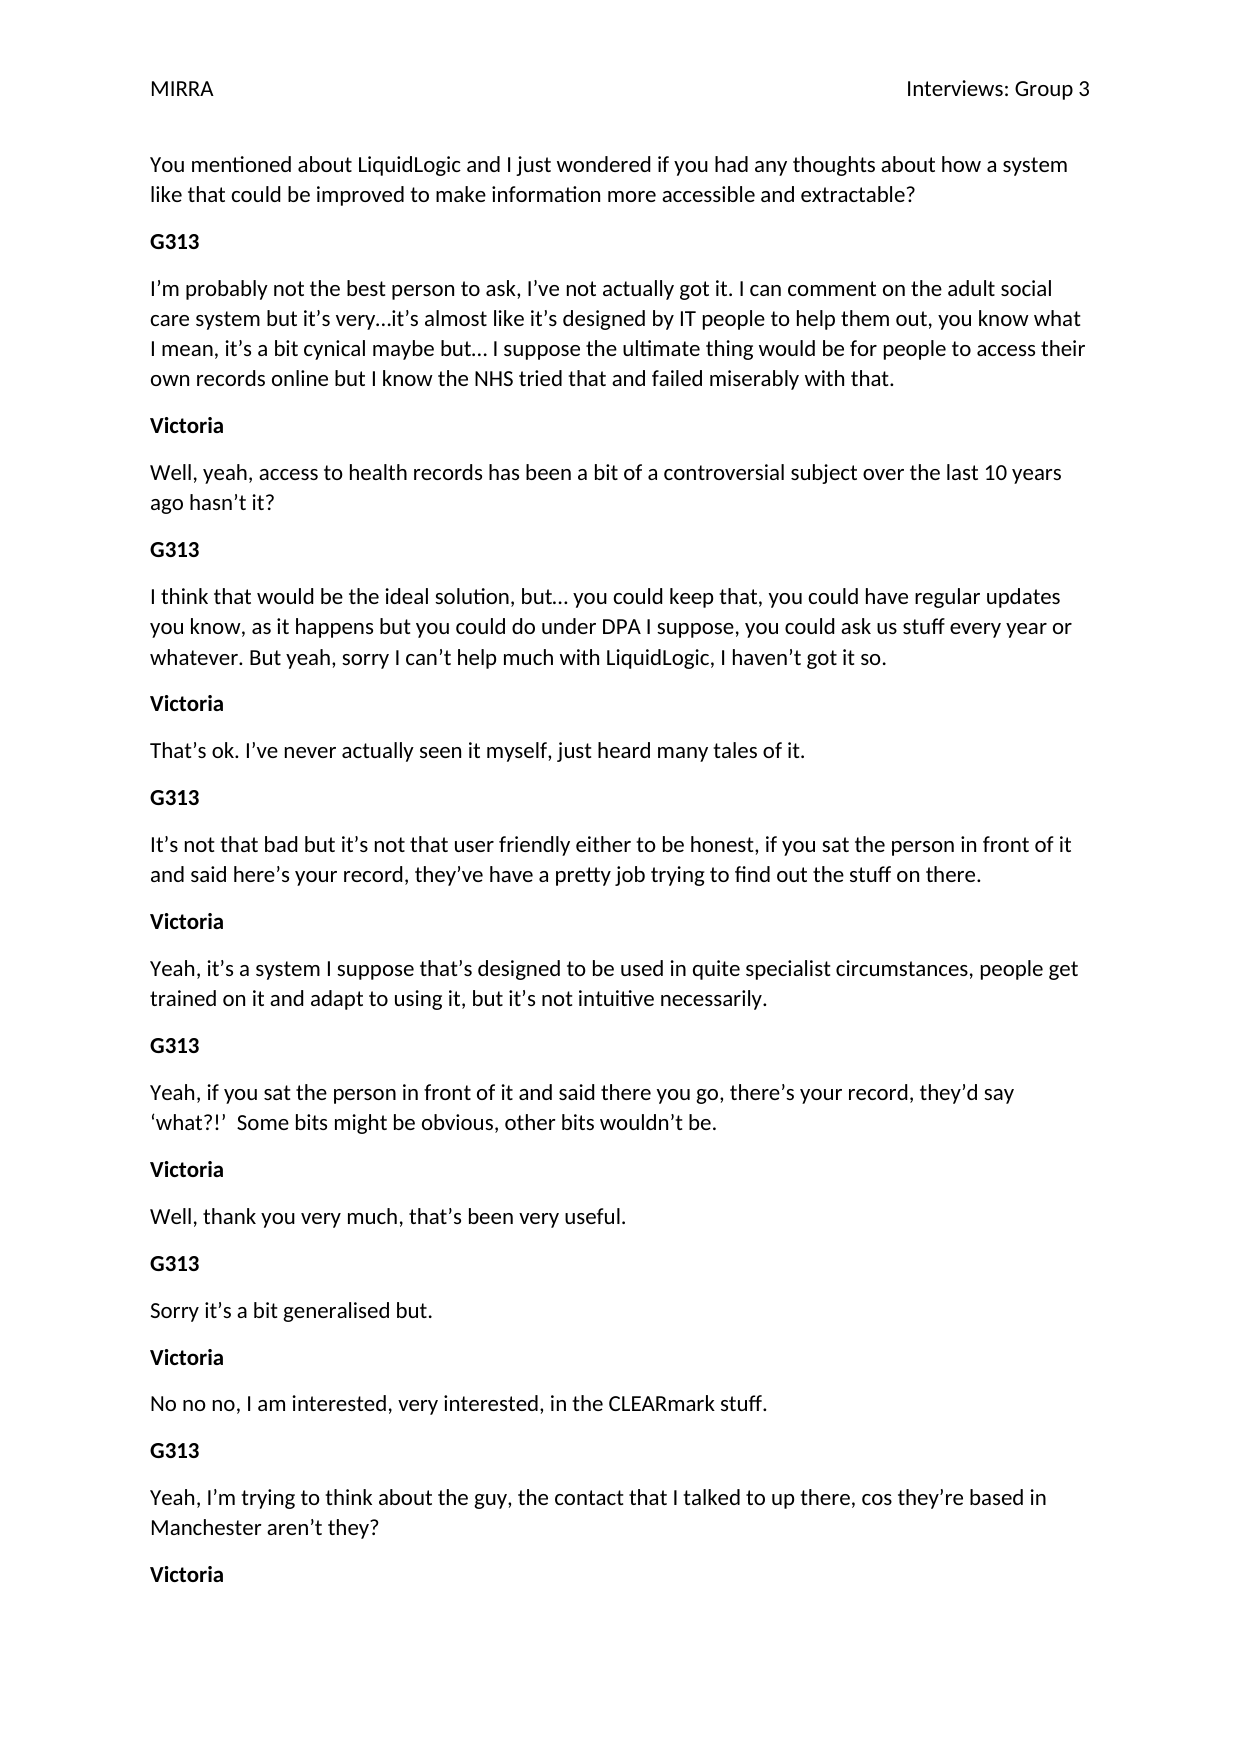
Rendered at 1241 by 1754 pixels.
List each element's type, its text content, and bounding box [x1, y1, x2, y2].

text I think that would be the ideal solution, but… you could keep that, you could have regular updates you know, as it happens but you could do under DPA I suppose, you could ask us stuff every year or whatever. But yeah, sorry I can’t help much with LiquidLogic, I haven’t got it so. [150, 582, 1090, 671]
text G313 [150, 535, 1090, 563]
text G313 [150, 783, 1090, 811]
text It’s not that bad but it’s not that user friendly either to be honest, if you sat the person in front of it and said here’s your record, they’ve have a pretty job trying to find out the stuff on there. [150, 830, 1090, 888]
text Yeah, if you sat the person in front of it and said there you go, there’s your record, they’d say ‘what?!’ Some bits might be obvious, other bits wouldn’t be. [150, 1078, 1090, 1136]
text Victoria [150, 907, 1090, 935]
text Yeah, it’s a system I suppose that’s designed to be used in quite specialist circumstances, people get trained on it and adapt to using it, but it’s not intuitive necessarily. [150, 954, 1090, 1012]
text Victoria [150, 1560, 1090, 1588]
text Well, yeah, access to health records has been a bit of a controversial subject over the last 10 years ago hasn’t it? [150, 458, 1090, 517]
text G313 [150, 227, 1090, 255]
text No no no, I am interested, very interested, in the CLEARmark stuff. [150, 1389, 1090, 1418]
text I’m probably not the best person to ask, I’ve not actually got it. I can comment on the adult social care system but it’s very…it’s almost like it’s designed by IT people to help them out, you know what I mean, it’s a bit cynical maybe but… I suppose the ultimate thing would be for people to access their own records online but I know the NHS tried that and failed miserably with that. [150, 274, 1090, 393]
text Victoria [150, 689, 1090, 718]
text G313 [150, 1436, 1090, 1464]
text Victoria [150, 1343, 1090, 1371]
text G313 [150, 1031, 1090, 1059]
text You mentioned about LiquidLogic and I just wondered if you had any thoughts about how a system like that could be improved to make information more accessible and extractable? [150, 150, 1090, 208]
text Well, thank you very much, that’s been very useful. [150, 1202, 1090, 1230]
text That’s ok. I’ve never actually seen it myself, just heard many tales of it. [150, 736, 1090, 764]
text Sorry it’s a bit generalised but. [150, 1296, 1090, 1324]
text Victoria [150, 411, 1090, 439]
text Yeah, I’m trying to think about the guy, the contact that I talked to up there, cos they’re based in Manchester aren’t they? [150, 1483, 1090, 1542]
text Victoria [150, 1155, 1090, 1183]
text G313 [150, 1249, 1090, 1277]
